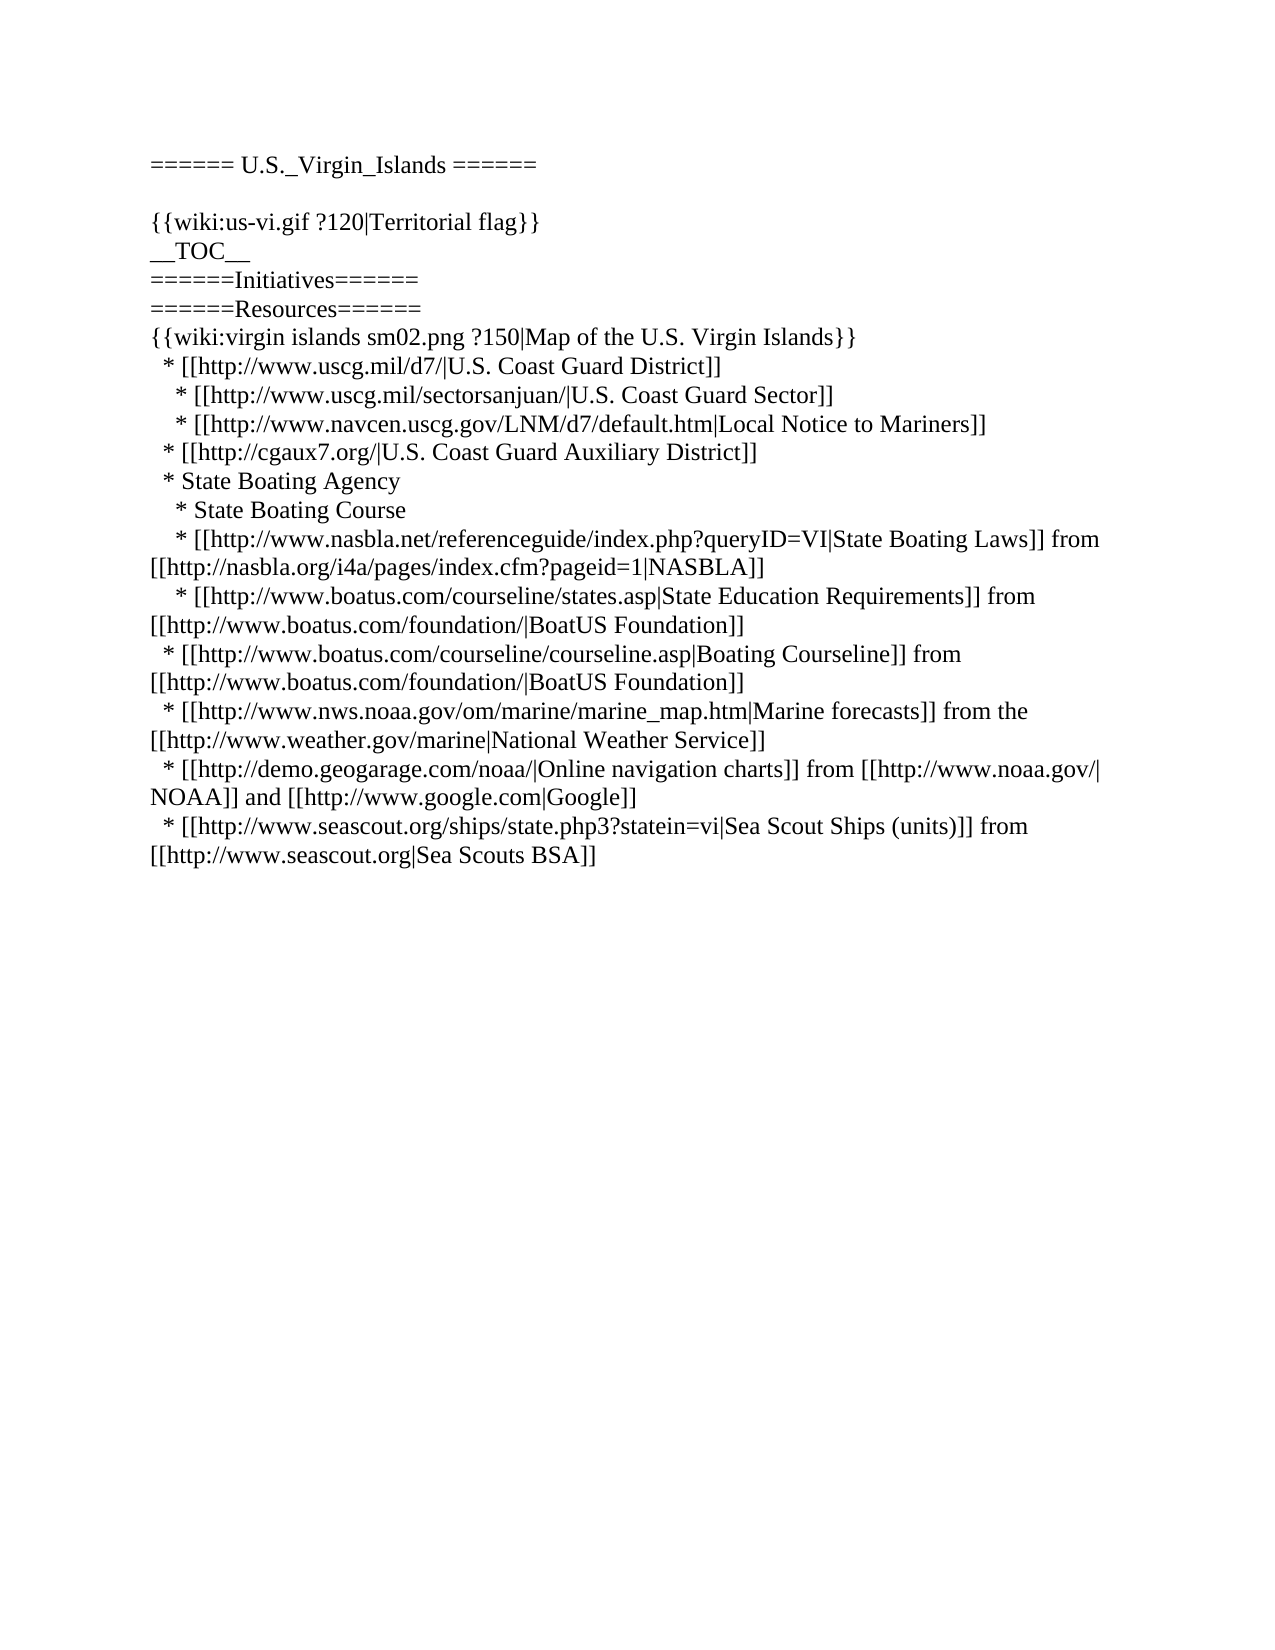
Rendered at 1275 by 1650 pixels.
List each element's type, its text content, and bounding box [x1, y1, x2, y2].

text * [[http://www.navcen.uscg.gov/LNM/d7/default.htm|Local Notice to Mariners]] [150, 409, 1125, 437]
text * State Boating Course [150, 495, 1125, 524]
text * [[http://www.uscg.mil/d7/|U.S. Coast Guard District]] [150, 351, 1125, 380]
text * [[http://demo.geogarage.com/noaa/|Online navigation charts]] from [[http://www.noaa.gov/|NOAA]] and [[http://www.google.com|Google]] [150, 754, 1125, 811]
text * [[http://www.boatus.com/courseline/courseline.asp|Boating Courseline]] from [[http://www.boatus.com/foundation/|BoatUS Foundation]] [150, 639, 1125, 696]
text * [[http://www.nasbla.net/referenceguide/index.php?queryID=VI|State Boating Laws]] from [[http://nasbla.org/i4a/pages/index.cfm?pageid=1|NASBLA]] [150, 524, 1125, 581]
text ======Resources====== [150, 294, 1125, 322]
text * [[http://cgaux7.org/|U.S. Coast Guard Auxiliary District]] [150, 437, 1125, 466]
text * [[http://www.seascout.org/ships/state.php3?statein=vi|Sea Scout Ships (units)]] from [[http://www.seascout.org|Sea Scouts BSA]] [150, 811, 1125, 869]
text ====== U.S._Virgin_Islands ====== [150, 150, 1125, 179]
text * [[http://www.uscg.mil/sectorsanjuan/|U.S. Coast Guard Sector]] [150, 380, 1125, 409]
text {{wiki:us-vi.gif ?120|Territorial flag}} [150, 207, 1125, 236]
text ======Initiatives====== [150, 265, 1125, 294]
text __TOC__ [150, 236, 1125, 265]
text * [[http://www.nws.noaa.gov/om/marine/marine_map.htm|Marine forecasts]] from the [[http://www.weather.gov/marine|National Weather Service]] [150, 696, 1125, 754]
text {{wiki:virgin islands sm02.png ?150|Map of the U.S. Virgin Islands}} [150, 322, 1125, 351]
text * State Boating Agency [150, 466, 1125, 495]
text * [[http://www.boatus.com/courseline/states.asp|State Education Requirements]] from [[http://www.boatus.com/foundation/|BoatUS Foundation]] [150, 581, 1125, 639]
